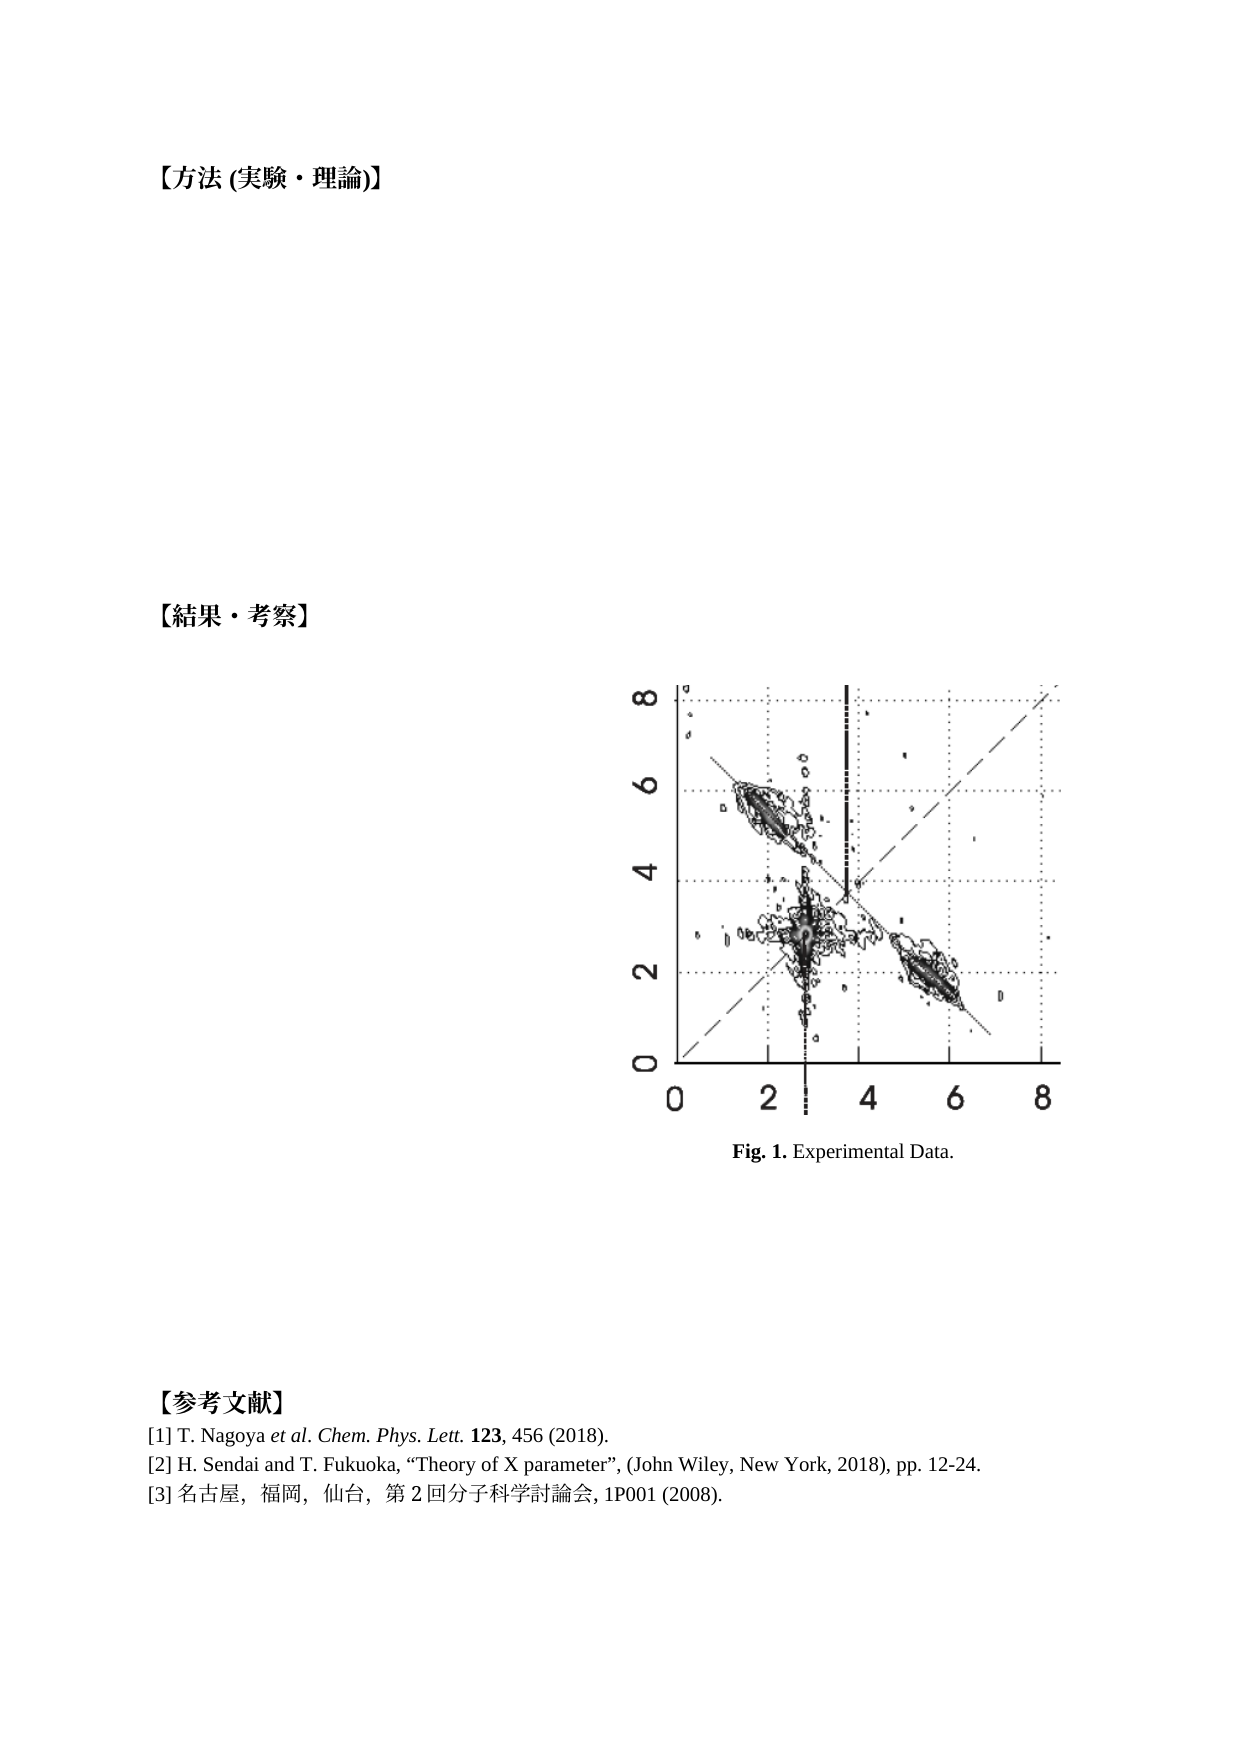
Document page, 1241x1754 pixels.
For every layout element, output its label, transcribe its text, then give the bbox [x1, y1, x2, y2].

text 【方法 (実験・理論)】 [148, 164, 1092, 194]
text [3] 名古屋，福岡，仙台，第2回分子科学討論会, 1P001 (2008). [148, 1477, 1092, 1507]
text [2] H. Sendai and T. Fukuoka, “Theory of X parameter”, (John Wiley, New York, 2018), pp. 12-24. [148, 1448, 1092, 1477]
text 【結果・考察】 [148, 602, 1092, 631]
picture [625, 685, 1061, 1115]
text 【参考文献】 [148, 1389, 1092, 1419]
text [1] T. Nagoya et al. Chem. Phys. Lett. 123, 456 (2018). [148, 1419, 1092, 1448]
